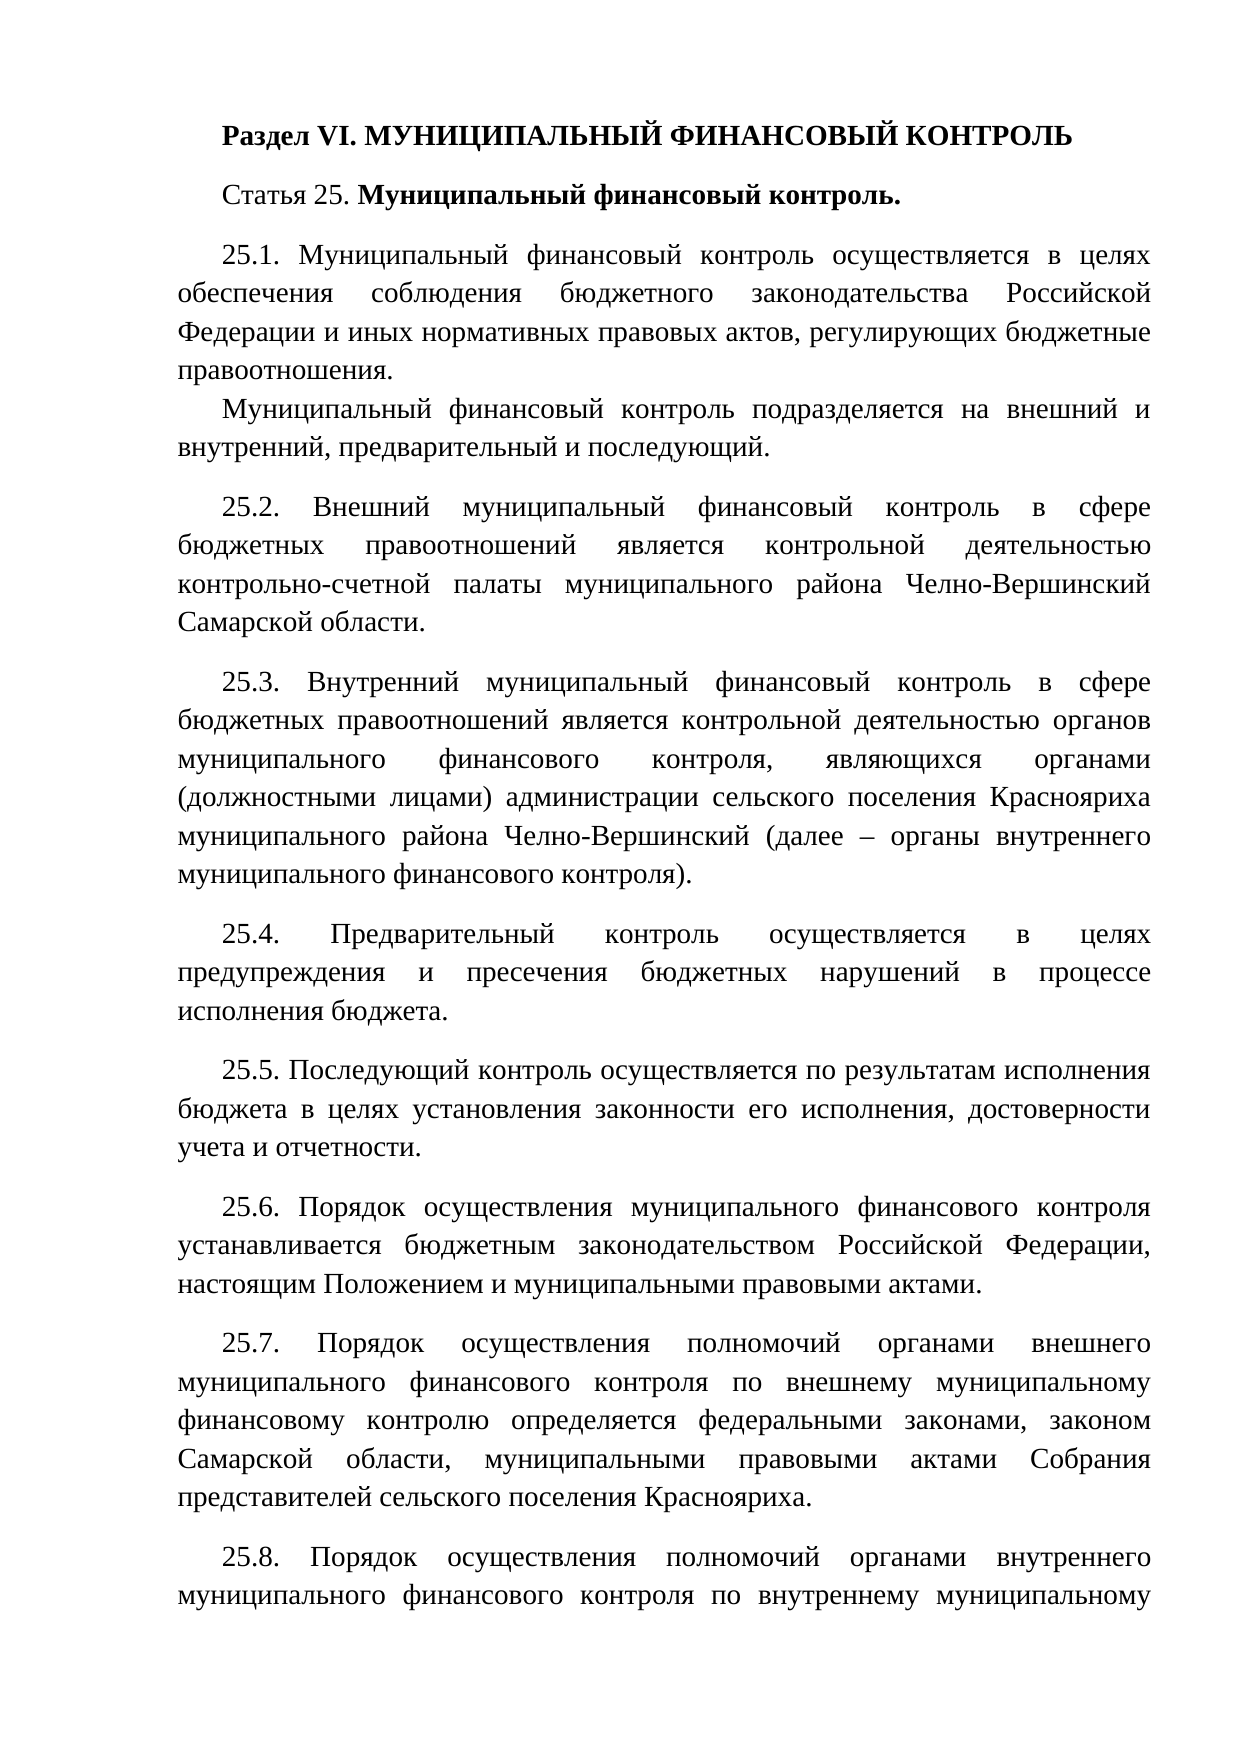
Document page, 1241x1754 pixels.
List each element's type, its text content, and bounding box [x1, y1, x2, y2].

text 25.4. Предварительный контроль осуществляется в целях предупреждения и пресечения бюджетных нарушений в процессе исполнения бюджета. [177, 916, 1152, 1027]
text 25.5. Последующий контроль осуществляется по результатам исполнения бюджета в целях установления законности его исполнения, достоверности учета и отчетности. [177, 1052, 1152, 1163]
text 25.2. Внешний муниципальный финансовый контроль в сфере бюджетных правоотношений является контрольной деятельностью контрольно-счетной палаты муниципального района Челно-Вершинский Самарской области. [177, 489, 1152, 638]
text 25.7. Порядок осуществления полномочий органами внешнего муниципального финансового контроля по внешнему муниципальному финансовому контролю определяется федеральными законами, законом Самарской области, муниципальными правовыми актами Собрания представителей сельского поселения Краснояриха. [177, 1325, 1152, 1513]
text Муниципальный финансовый контроль подразделяется на внешний и внутренний, предварительный и последующий. [177, 391, 1152, 463]
text 25.1. Муниципальный финансовый контроль осуществляется в целях обеспечения соблюдения бюджетного законодательства Российской Федерации и иных нормативных правовых актов, регулирующих бюджетные правоотношения. [177, 237, 1152, 386]
text 25.6. Порядок осуществления муниципального финансового контроля устанавливается бюджетным законодательством Российской Федерации, настоящим Положением и муниципальными правовыми актами. [177, 1189, 1152, 1299]
text Статья 25. Муниципальный финансовый контроль. [177, 177, 1152, 211]
text Раздел VI. МУНИЦИПАЛЬНЫЙ ФИНАНСОВЫЙ КОНТРОЛЬ [177, 118, 1152, 152]
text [177, 1539, 1152, 1611]
text 25.3. Внутренний муниципальный финансовый контроль в сфере бюджетных правоотношений является контрольной деятельностью органов муниципального финансового контроля, являющихся органами (должностными лицами) администрации сельского поселения Краснояриха муниципального района Челно-Вершинский (далее – органы внутреннего муниципального финансового контроля). [177, 664, 1152, 890]
